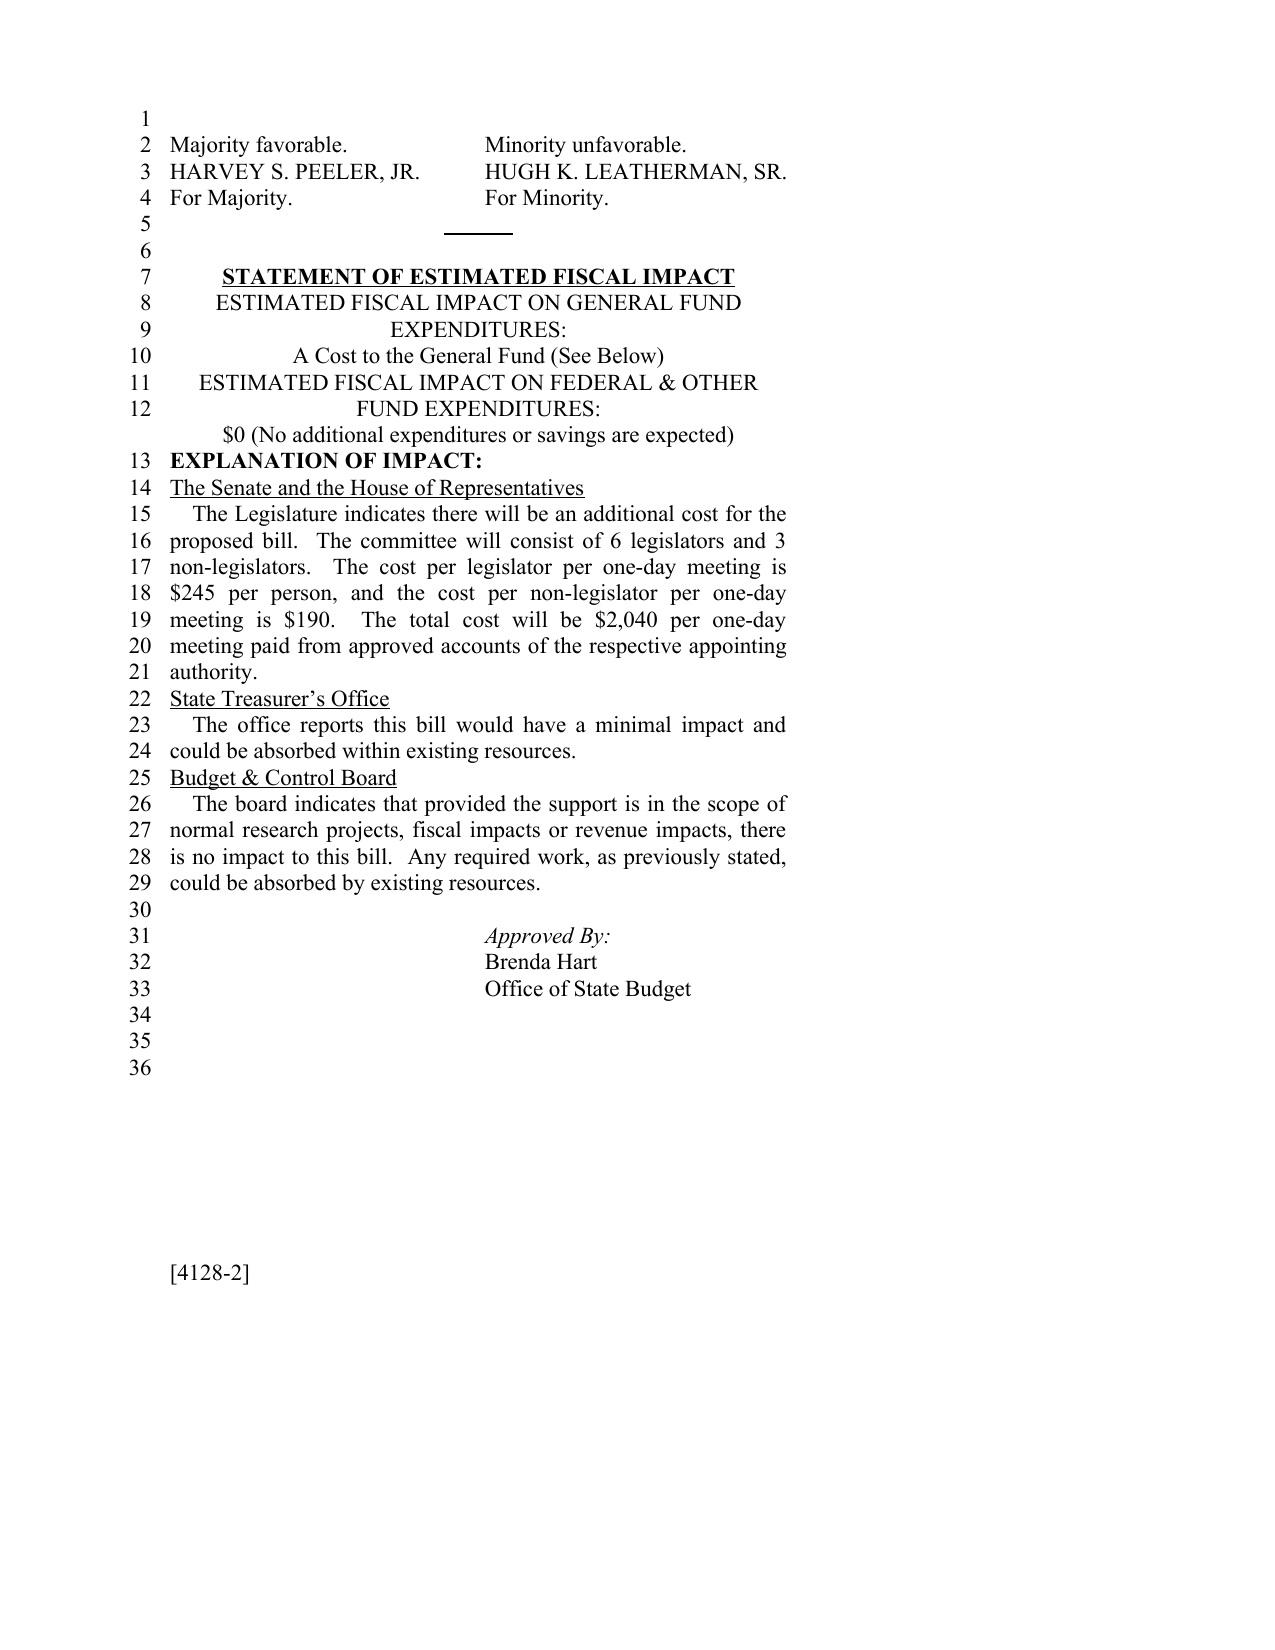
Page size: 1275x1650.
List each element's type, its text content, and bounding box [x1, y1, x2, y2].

text A Cost to the General Fund (See Below) [169, 342, 787, 368]
text $0 (No additional expenditures or savings are expected) [169, 421, 787, 448]
text The Legislature indicates there will be an additional cost for the proposed bill. The committee will consist of 6 legislators and 3 non-legislators. The cost per legislator per one-day meeting is $245 per person, and the cost per non-legislator per one-day meeting is $190. The total cost will be $2,040 per one-day meeting paid from approved accounts of the respective appointing authority. [169, 500, 787, 685]
text Brenda Hart [169, 948, 787, 975]
text Office of State Budget [169, 975, 787, 1001]
text ESTIMATED FISCAL IMPACT ON FEDERAL & OTHER FUND EXPENDITURES: [169, 368, 787, 421]
text ESTIMATED FISCAL IMPACT ON GENERAL FUND EXPENDITURES: [169, 289, 787, 342]
text The Senate and the House of Representatives [169, 474, 787, 500]
text The office reports this bill would have a minimal impact and could be absorbed within existing resources. [169, 711, 787, 764]
text STATEMENT OF ESTIMATED FISCAL IMPACT [169, 263, 787, 289]
text Majority favorable. Minority unfavorable. [169, 131, 787, 158]
text HARVEY S. PEELER, JR. HUGH K. LEATHERMAN, SR. [169, 158, 787, 184]
text EXPLANATION OF IMPACT: [169, 448, 787, 474]
text State Treasurer’s Office [169, 685, 787, 711]
text Budget & Control Board [169, 764, 787, 790]
text For Majority. For Minority. [169, 184, 787, 210]
text The board indicates that provided the support is in the scope of normal research projects, fiscal impacts or revenue impacts, there is no impact to this bill. Any required work, as previously stated, could be absorbed by existing resources. [169, 790, 787, 896]
text Approved By: [169, 922, 787, 948]
